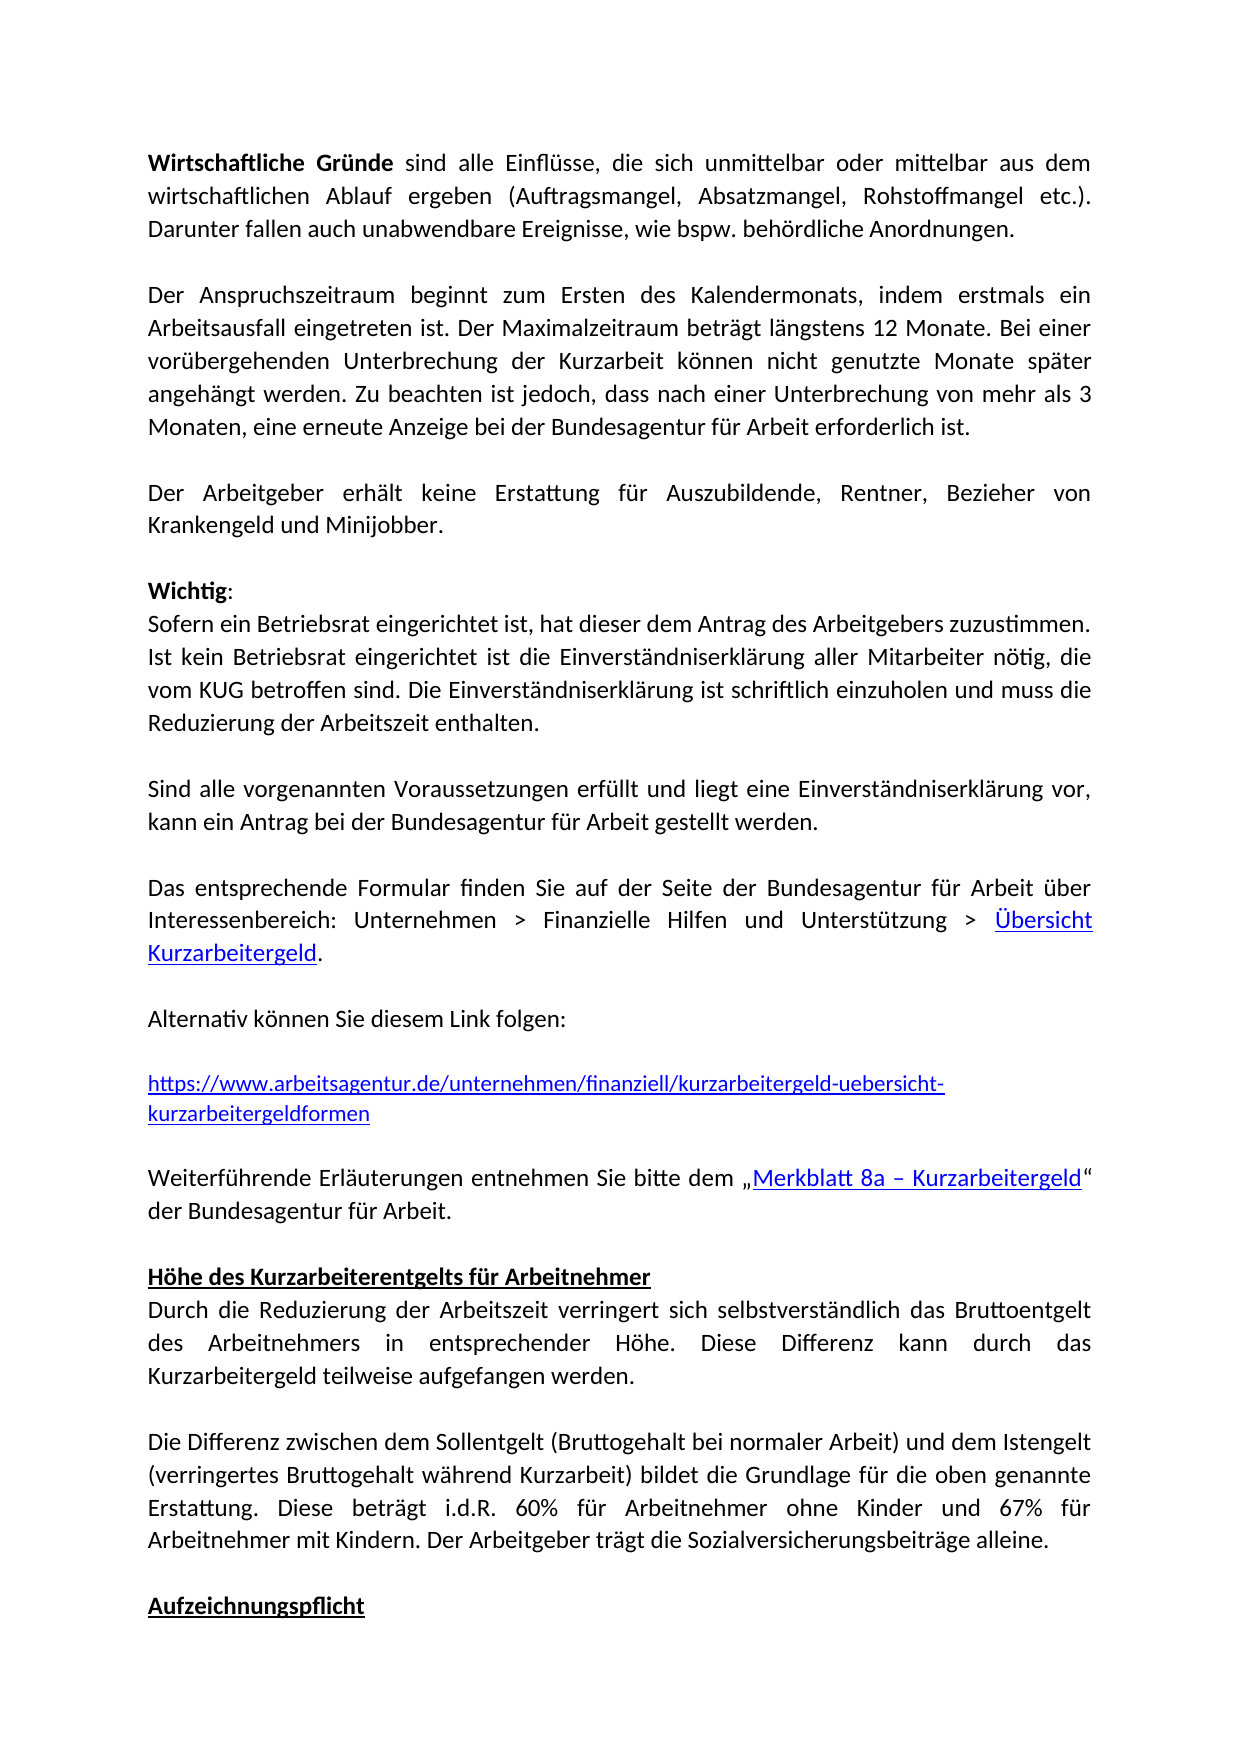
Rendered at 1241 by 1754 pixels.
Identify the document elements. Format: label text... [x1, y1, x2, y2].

text Der Arbeitgeber erhält keine Erstattung für Auszubildende, Rentner, Bezieher von Krankengeld und Minijobber. [148, 477, 1093, 540]
text Durch die Reduzierung der Arbeitszeit verringert sich selbstverständlich das Bruttoentgelt des Arbeitnehmers in entsprechender Höhe. Diese Differenz kann durch das Kurzarbeitergeld teilweise aufgefangen werden. [148, 1294, 1093, 1391]
text Sind alle vorgenannten Voraussetzungen erfüllt und liegt eine Einverständniserklärung vor, kann ein Antrag bei der Bundesagentur für Arbeit gestellt werden. [148, 773, 1093, 836]
text Wichtig: [148, 576, 1093, 606]
text Alternativ können Sie diesem Link folgen: [148, 1003, 1093, 1034]
text Das entsprechende Formular finden Sie auf der Seite der Bundesagentur für Arbeit über Interessenbereich: Unternehmen > Finanzielle Hilfen und Unterstützung > Übersicht Kurzarbeitergeld. [148, 872, 1093, 968]
text https://www.arbeitsagentur.de/unternehmen/finanziell/kurzarbeitergeld-uebersicht-kurzarbeitergeldformen [148, 1069, 1093, 1127]
text Wirtschaftliche Gründe sind alle Einflüsse, die sich unmittelbar oder mittelbar aus dem wirtschaftlichen Ablauf ergeben (Auftragsmangel, Absatzmangel, Rohstoffmangel etc.). Darunter fallen auch unabwendbare Ereignisse, wie bspw. behördliche Anordnungen. [148, 148, 1093, 244]
text Weiterführende Erläuterungen entnehmen Sie bitte dem „Merkblatt 8a – Kurzarbeitergeld“ der Bundesagentur für Arbeit. [148, 1163, 1093, 1226]
text Die Differenz zwischen dem Sollentgelt (Bruttogehalt bei normaler Arbeit) und dem Istengelt (verringertes Bruttogehalt während Kurzarbeit) bildet die Grundlage für die oben genannte Erstattung. Diese beträgt i.d.R. 60% für Arbeitnehmer ohne Kinder und 67% für Arbeitnehmer mit Kindern. Der Arbeitgeber trägt die Sozialversicherungsbeiträge alleine. [148, 1426, 1093, 1555]
text Höhe des Kurzarbeiterentgelts für Arbeitnehmer [148, 1261, 1093, 1292]
text Der Anspruchszeitraum beginnt zum Ersten des Kalendermonats, indem erstmals ein Arbeitsausfall eingetreten ist. Der Maximalzeitraum beträgt längstens 12 Monate. Bei einer vorübergehenden Unterbrechung der Kurzarbeit können nicht genutzte Monate später angehängt werden. Zu beachten ist jedoch, dass nach einer Unterbrechung von mehr als 3 Monaten, eine erneute Anzeige bei der Bundesagentur für Arbeit erforderlich ist. [148, 279, 1093, 441]
text Sofern ein Betriebsrat eingerichtet ist, hat dieser dem Antrag des Arbeitgebers zuzustimmen. Ist kein Betriebsrat eingerichtet ist die Einverständniserklärung aller Mitarbeiter nötig, die vom KUG betroffen sind. Die Einverständniserklärung ist schriftlich einzuholen und muss die Reduzierung der Arbeitszeit enthalten. [148, 608, 1093, 738]
text Aufzeichnungspflicht [148, 1591, 1093, 1621]
